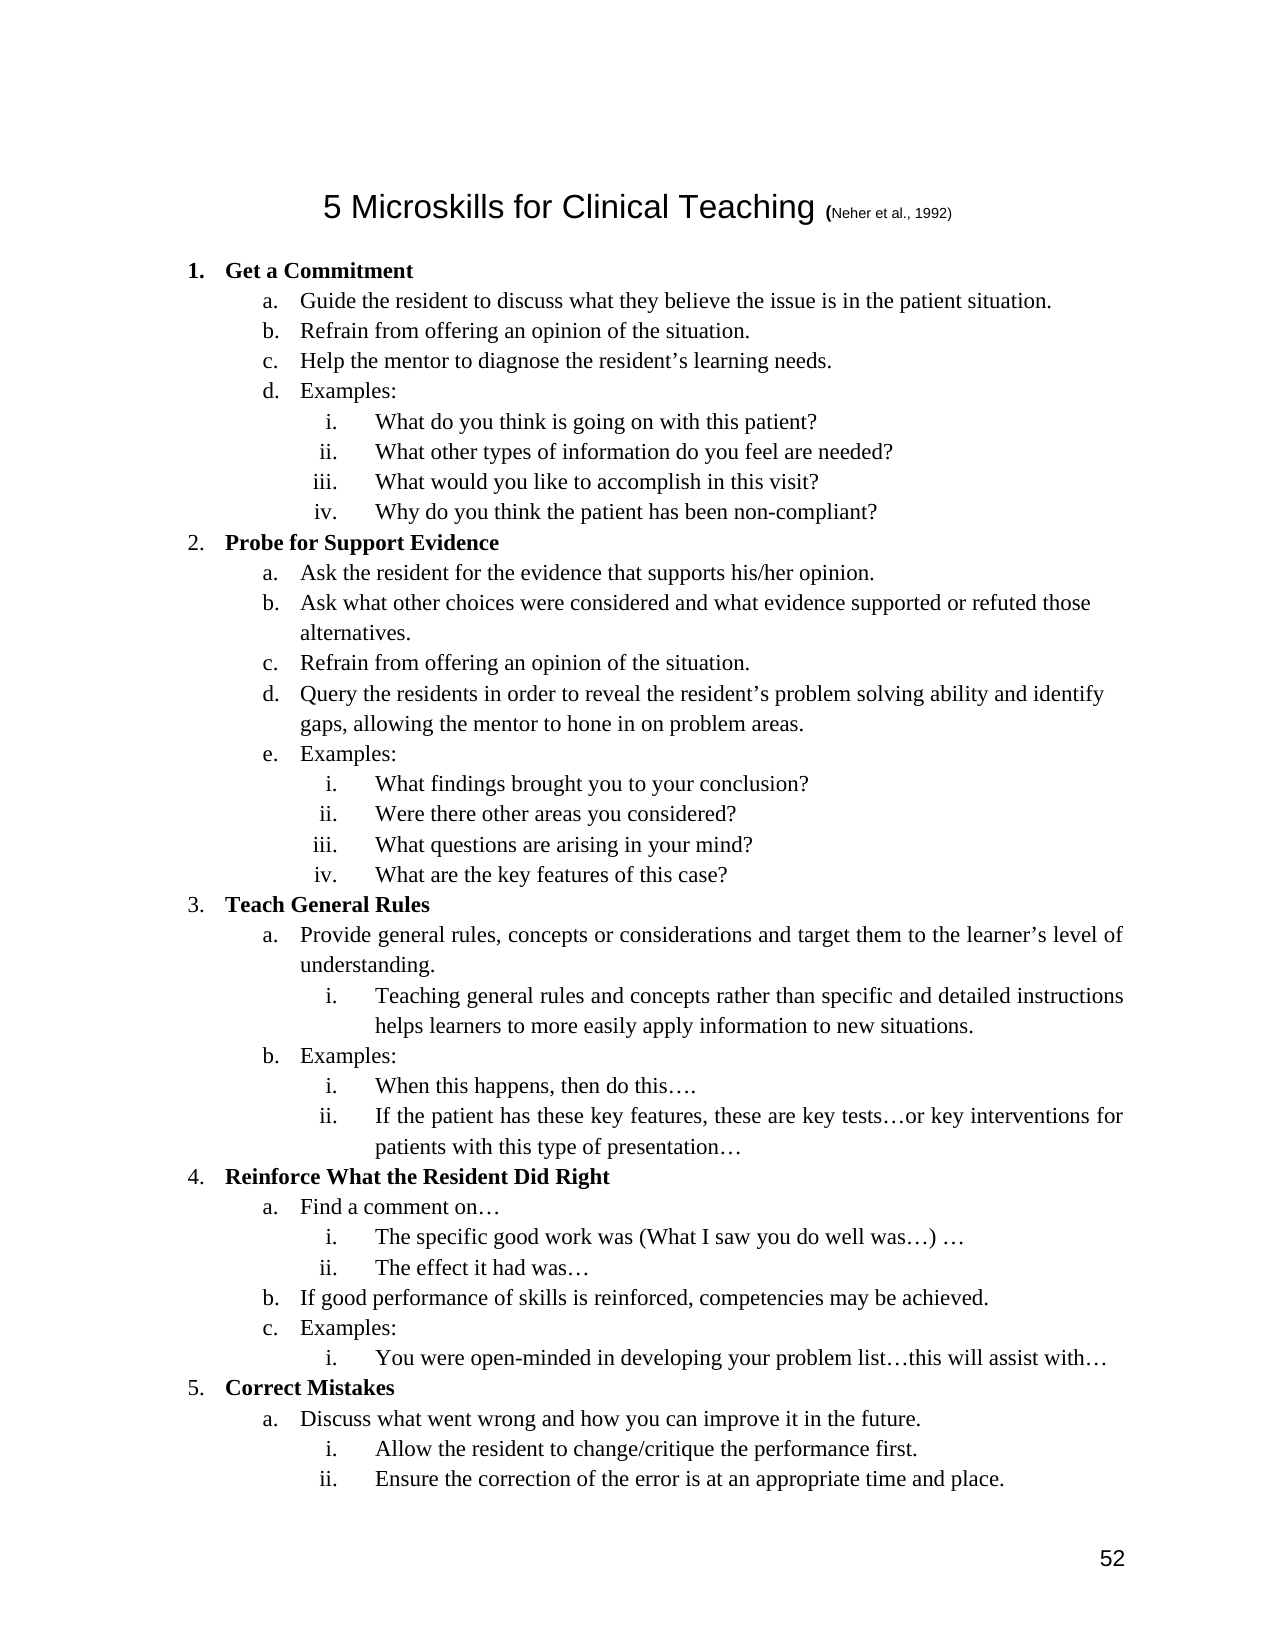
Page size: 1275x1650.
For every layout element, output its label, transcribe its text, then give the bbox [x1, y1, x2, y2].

list When this happens, then do this…. [337, 1072, 1125, 1099]
list Help the mentor to diagnose the resident’s learning needs. [262, 347, 1125, 374]
list Were there other areas you considered? [337, 800, 1125, 827]
list The effect it had was… [337, 1253, 1125, 1280]
list Teach General Rules [187, 891, 1125, 917]
list You were open-minded in developing your problem list…this will assist with… [337, 1344, 1125, 1371]
list Teaching general rules and concepts rather than specific and detailed instructions helps learners to more easily apply information to new situations. [337, 982, 1125, 1038]
list Get a Commitment [187, 257, 1125, 283]
list Discuss what went wrong and how you can improve it in the future. [262, 1404, 1125, 1431]
list The specific good work was (What I saw you do well was…) … [337, 1223, 1125, 1250]
list Ask what other choices were considered and what evidence supported or refuted those alternatives. [262, 589, 1125, 646]
list What questions are arising in your mind? [337, 831, 1125, 857]
list Refrain from offering an opinion of the situation. [262, 649, 1125, 676]
list Provide general rules, concepts or considerations and target them to the learner’s level of understanding. [262, 921, 1125, 978]
list What are the key features of this case? [337, 861, 1125, 887]
list Ask the resident for the evidence that supports his/her opinion. [262, 559, 1125, 585]
list What do you think is going on with this patient? [337, 408, 1125, 434]
list What findings brought you to your conclusion? [337, 770, 1125, 797]
list Examples: [262, 740, 1125, 766]
list Why do you think the patient has been non-compliant? [337, 498, 1125, 525]
subtitle 5 Microskills for Clinical Teaching (Neher et al., 1992) [150, 187, 1125, 226]
list Probe for Support Evidence [187, 528, 1125, 555]
list What would you like to accomplish in this visit? [337, 468, 1125, 494]
list Find a comment on… [262, 1193, 1125, 1219]
list What other types of information do you feel are needed? [337, 438, 1125, 464]
list Examples: [262, 1314, 1125, 1340]
list If the patient has these key features, these are key tests…or key interventions for patients with this type of presentation… [337, 1102, 1125, 1159]
list Guide the resident to discuss what they believe the issue is in the patient situation. [262, 287, 1125, 313]
list Examples: [262, 1042, 1125, 1068]
list Correct Mistakes [187, 1374, 1125, 1401]
list Refrain from offering an opinion of the situation. [262, 317, 1125, 343]
list If good performance of skills is reinforced, competencies may be achieved. [262, 1284, 1125, 1310]
list Allow the resident to change/critique the performance first. [337, 1435, 1125, 1461]
list Reinforce What the Resident Did Right [187, 1163, 1125, 1189]
list Examples: [262, 377, 1125, 404]
list Ensure the correction of the error is at an appropriate time and place. [337, 1465, 1125, 1491]
list Query the residents in order to reveal the resident’s problem solving ability and identify gaps, allowing the mentor to hone in on problem areas. [262, 679, 1125, 736]
